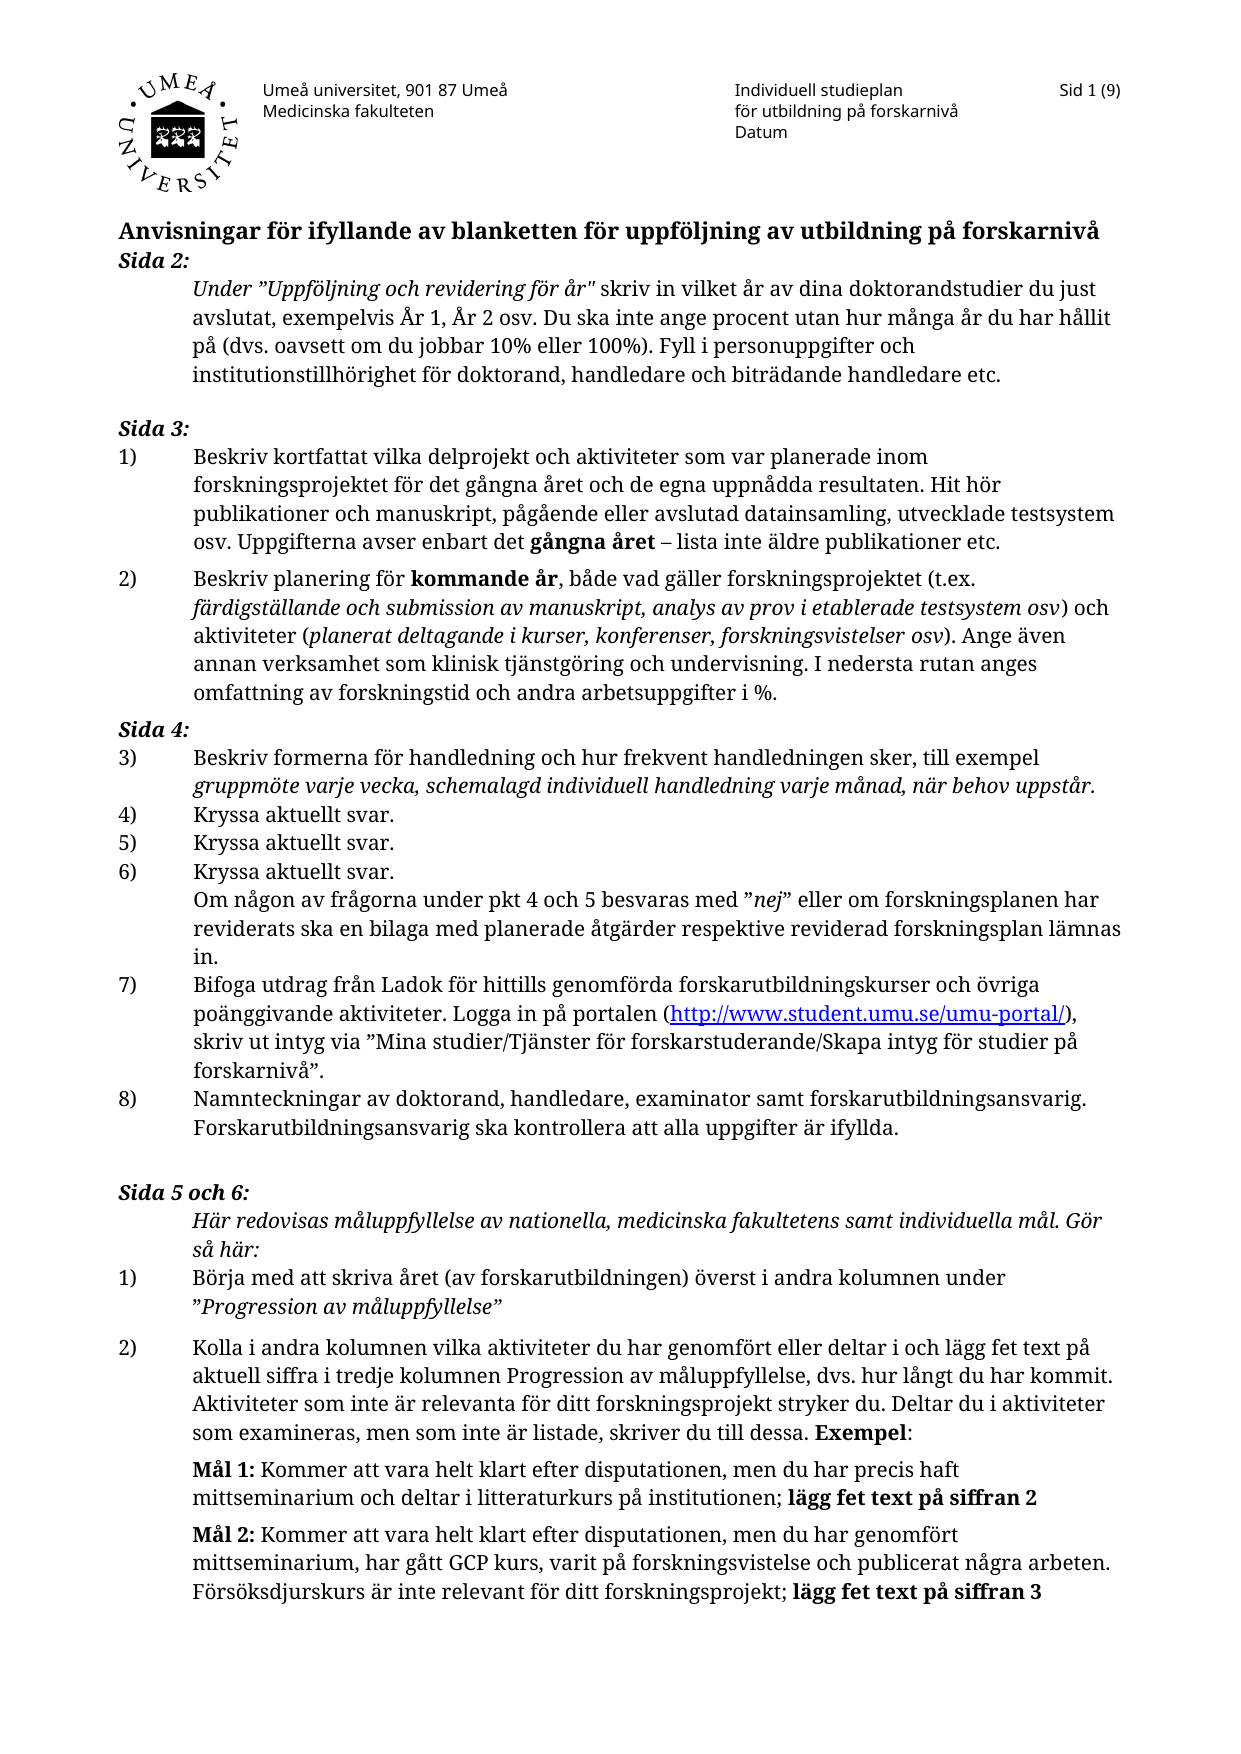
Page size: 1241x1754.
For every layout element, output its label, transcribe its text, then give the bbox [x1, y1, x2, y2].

text Anvisningar för ifyllande av blanketten för uppföljning av utbildning på forskarnivå [118, 215, 1122, 246]
list Kryssa aktuellt svar. [118, 857, 1122, 885]
list Namnteckningar av doktorand, handledare, examinator samt forskarutbildningsansvarig. Forskarutbildningsansvarig ska kontrollera att alla uppgifter är ifyllda. [118, 1084, 1122, 1141]
list Börja med att skriva året (av forskarutbildningen) överst i andra kolumnen under ”Progression av måluppfyllelse” [118, 1263, 1122, 1320]
text Mål 1: Kommer att vara helt klart efter disputationen, men du har precis haft mittseminarium och deltar i litteraturkurs på institutionen; lägg fet text på siffran 2 [192, 1455, 1122, 1512]
list Kryssa aktuellt svar. [118, 828, 1122, 857]
text Sida 2: [118, 246, 1122, 274]
text Sida 5 och 6: [118, 1178, 1122, 1206]
text Sida 4: [118, 715, 1122, 743]
text Mål 2: Kommer att vara helt klart efter disputationen, men du har genomfört mittseminarium, har gått GCP kurs, varit på forskningsvistelse och publicerat några arbeten. Försöksdjurskurs är inte relevant för ditt forskningsprojekt; lägg fet text på siffran 3 [192, 1520, 1122, 1605]
text Här redovisas måluppfyllelse av nationella, medicinska fakultetens samt individuella mål. Gör så här: [192, 1206, 1122, 1263]
list Beskriv formerna för handledning och hur frekvent handledningen sker, till exempel gruppmöte varje vecka, schemalagd individuell handledning varje månad, när behov uppstår. [118, 743, 1122, 800]
text Under ”Uppföljning och revidering för år" skriv in vilket år av dina doktorandstudier du just avslutat, exempelvis År 1, År 2 osv. Du ska inte ange procent utan hur många år du har hållit på (dvs. oavsett om du jobbar 10% eller 100%). Fyll i personuppgifter och institutionstillhörighet för doktorand, handledare och biträdande handledare etc. [192, 274, 1122, 388]
list Kolla i andra kolumnen vilka aktiviteter du har genomfört eller deltar i och lägg fet text på aktuell siffra i tredje kolumnen Progression av måluppfyllelse, dvs. hur långt du har kommit. Aktiviteter som inte är relevanta för ditt forskningsprojekt stryker du. Deltar du i aktiviteter som examineras, men som inte är listade, skriver du till dessa. Exempel: [118, 1333, 1122, 1446]
list Bifoga utdrag från Ladok för hittills genomförda forskarutbildningskurser och övriga poänggivande aktiviteter. Logga in på portalen (http://www.student.umu.se/umu-portal/), skriv ut intyg via ”Mina studier/Tjänster för forskarstuderande/Skapa intyg för studier på forskarnivå”. [118, 971, 1122, 1084]
list Kryssa aktuellt svar. [118, 800, 1122, 828]
list Beskriv kortfattat vilka delprojekt och aktiviteter som var planerade inom forskningsprojektet för det gångna året och de egna uppnådda resultaten. Hit hör publikationer och manuskript, pågående eller avslutad datainsamling, utvecklade testsystem osv. Uppgifterna avser enbart det gångna året – lista inte äldre publikationer etc. [118, 442, 1122, 556]
text Om någon av frågorna under pkt 4 och 5 besvaras med ”nej” eller om forskningsplanen har reviderats ska en bilaga med planerade åtgärder respektive reviderad forskningsplan lämnas in. [193, 885, 1122, 971]
text Sida 3: [118, 414, 1122, 442]
list Beskriv planering för kommande år, både vad gäller forskningsprojektet (t.ex. färdigställande och submission av manuskript, analys av prov i etablerade testsystem osv) och aktiviteter (planerat deltagande i kurser, konferenser, forskningsvistelser osv). Ange även annan verksamhet som klinisk tjänstgöring och undervisning. I nedersta rutan anges omfattning av forskningstid och andra arbetsuppgifter i %. [118, 564, 1122, 706]
picture [118, 73, 238, 192]
